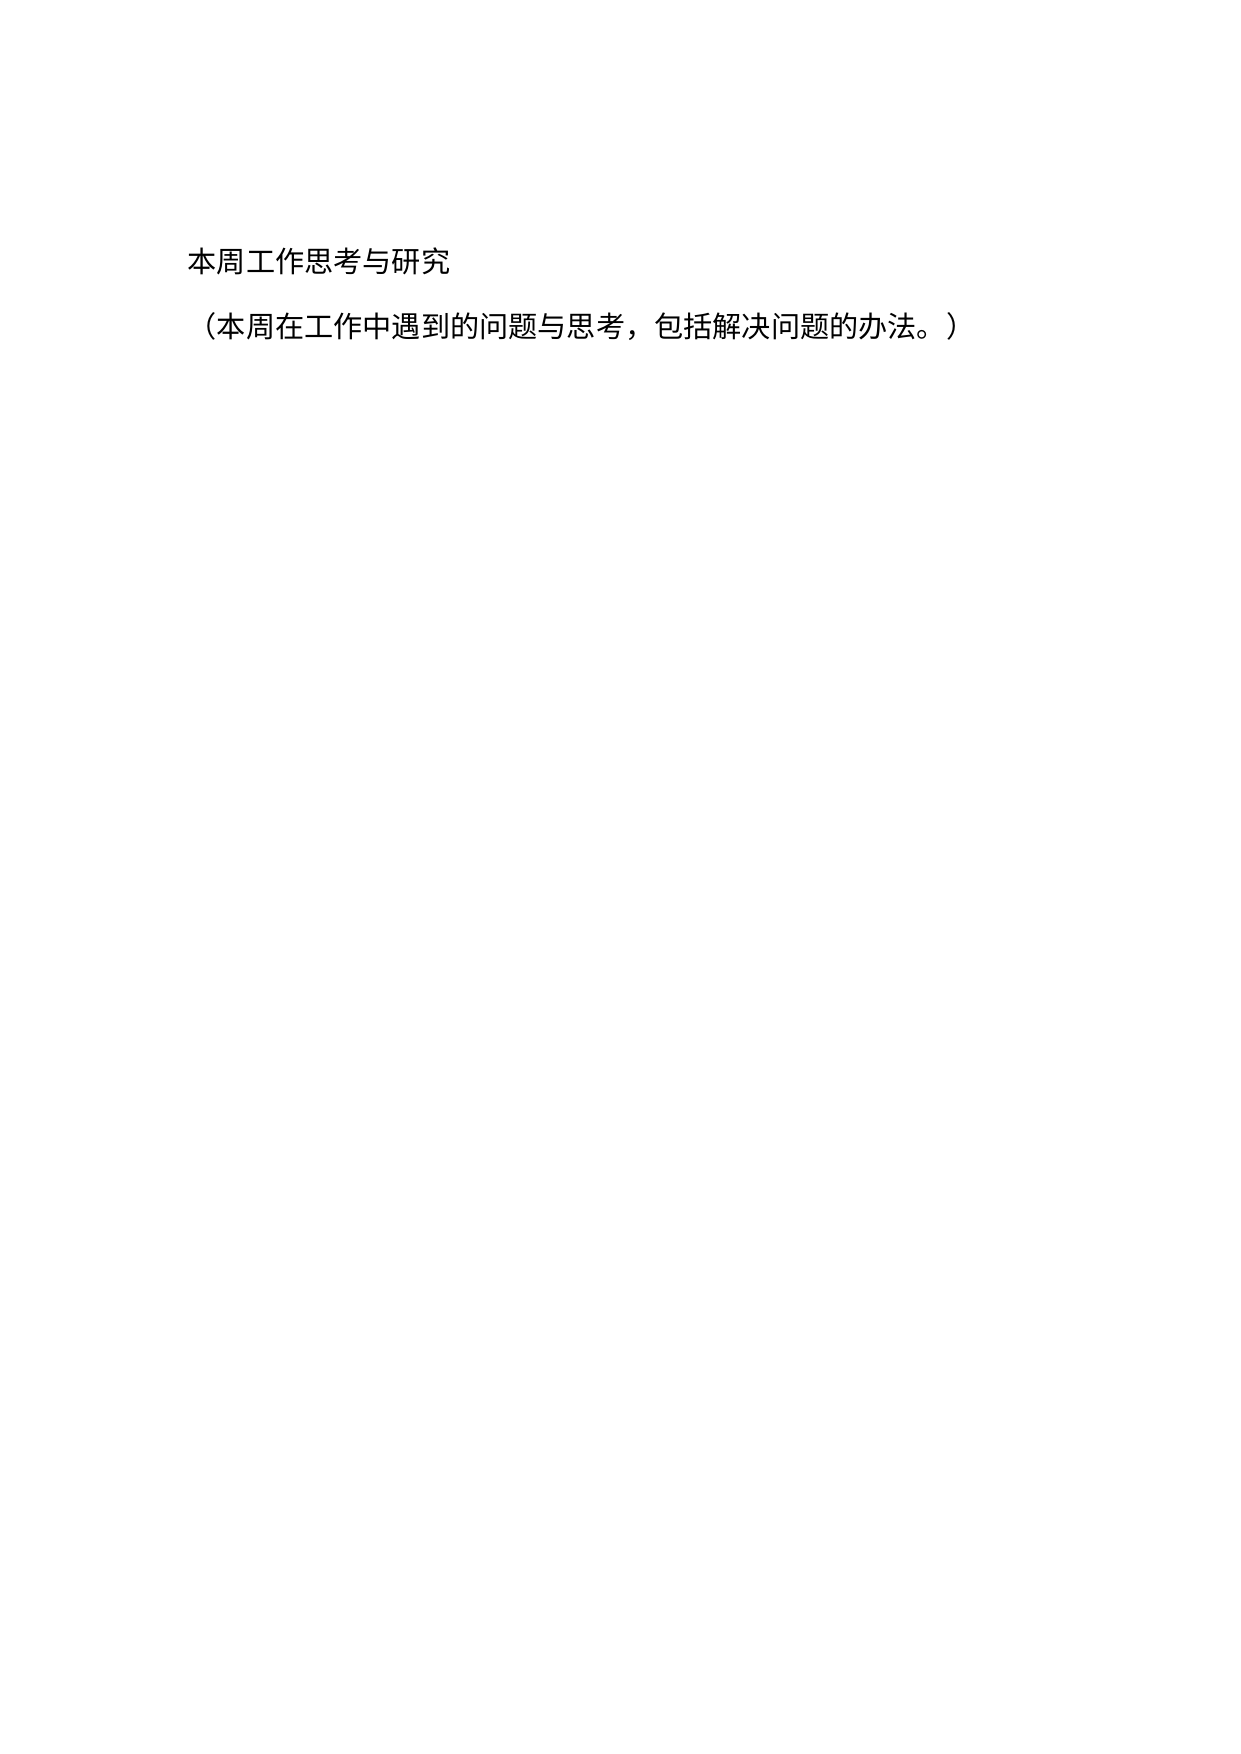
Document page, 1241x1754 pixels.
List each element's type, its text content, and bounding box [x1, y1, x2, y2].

text （本周在工作中遇到的问题与思考，包括解决问题的办法。） [187, 292, 1053, 357]
text 本周工作思考与研究 [187, 227, 1053, 292]
